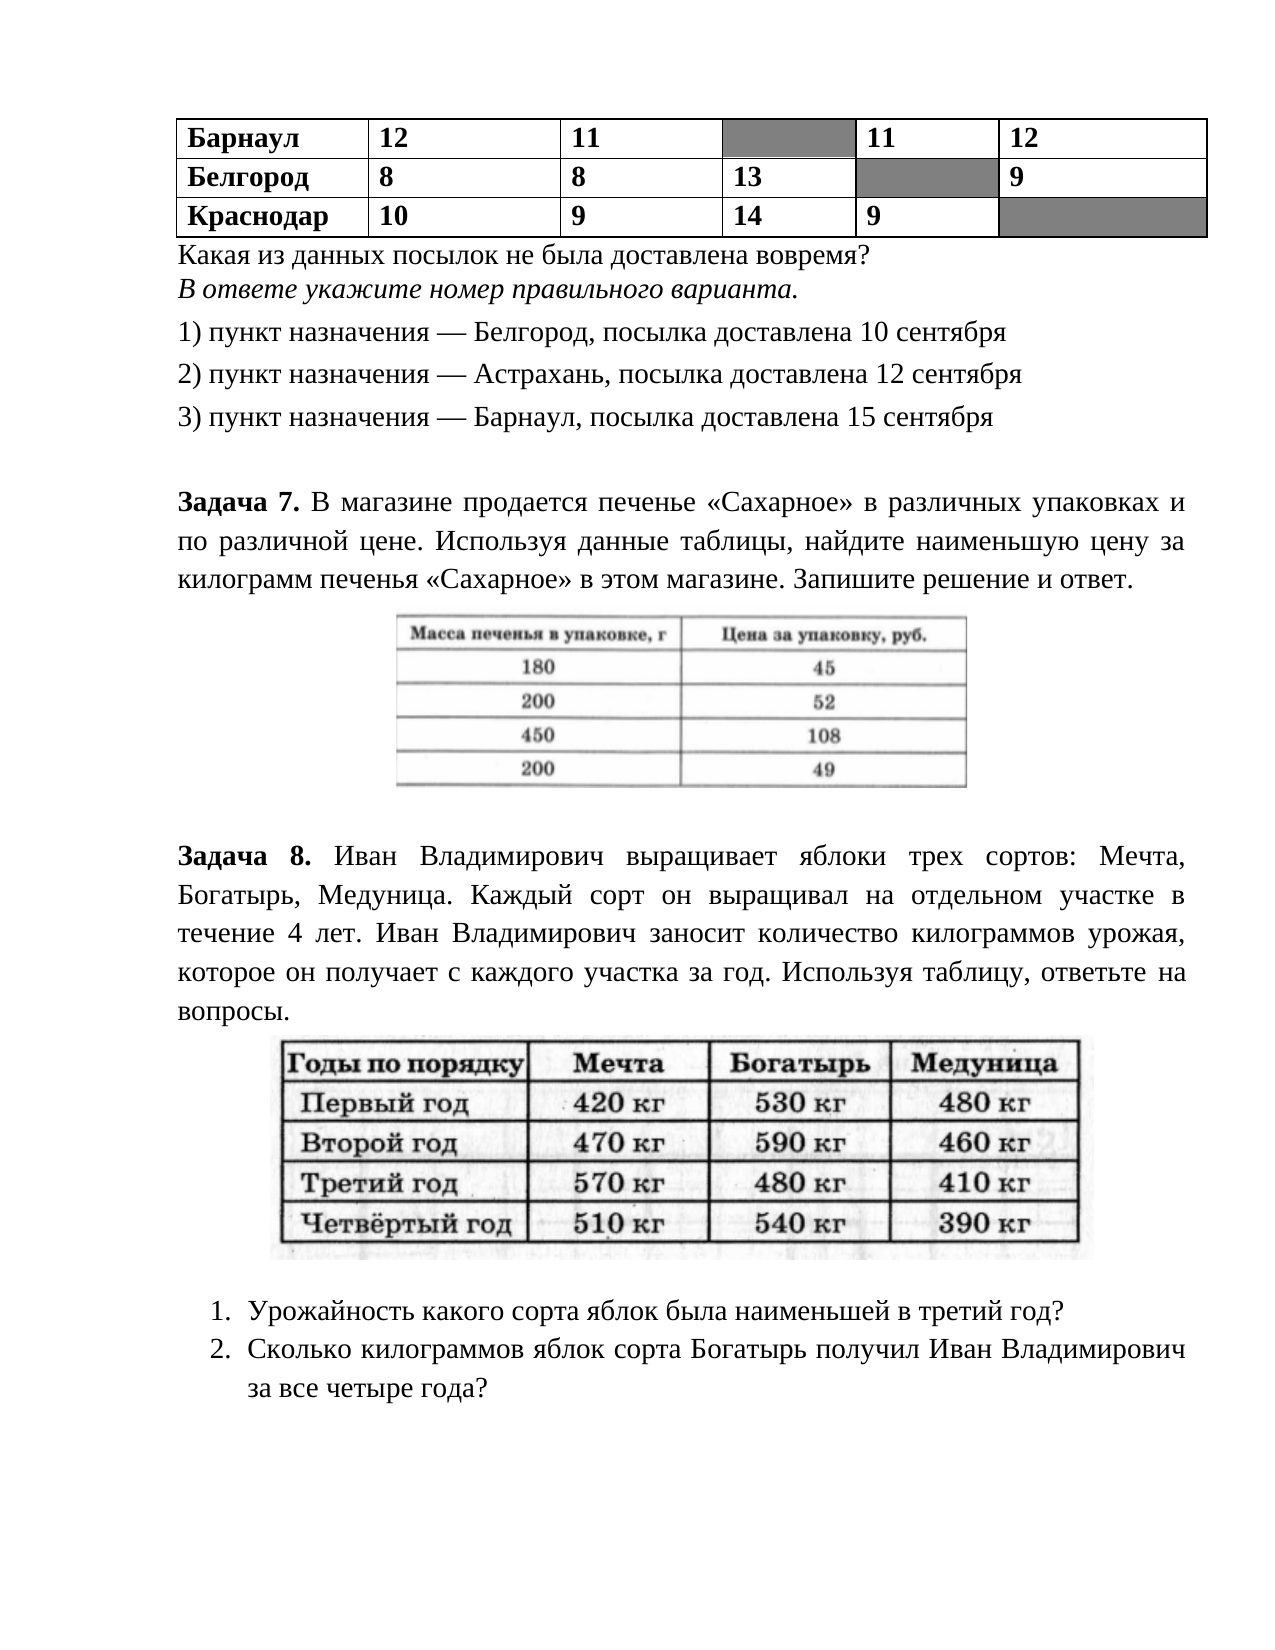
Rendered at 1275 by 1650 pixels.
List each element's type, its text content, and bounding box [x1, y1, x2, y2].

table_cell 8 [561, 159, 722, 197]
table_cell 12 [1000, 120, 1206, 157]
picture [269, 1035, 1094, 1260]
text 1) пункт назначения — Белгород, посылка доставлена 10 сентября [177, 314, 1186, 347]
table_cell 11 [857, 120, 998, 157]
table_cell [857, 159, 998, 197]
table_cell [1000, 198, 1206, 236]
table_cell 12 [369, 120, 560, 157]
table_cell 14 [723, 198, 855, 236]
table_cell 8 [369, 159, 560, 197]
text Какая из данных посылок не была доставлена вовремя? [177, 238, 1186, 271]
table_cell [723, 120, 855, 157]
list Урожайность какого сорта яблок была наименьшей в третий год? [209, 1293, 1186, 1326]
table_cell 9 [1000, 159, 1206, 197]
text 2) пункт назначения — Астрахань, посылка доставлена 12 сентября [177, 356, 1186, 390]
table_cell Краснодар [177, 198, 368, 236]
table_cell 13 [723, 159, 855, 197]
text В ответе укажите номер правильного варианта. [177, 271, 1186, 304]
list Сколько килограммов яблок сорта Богатырь получил Иван Владимирович за все четыре года? [209, 1331, 1186, 1403]
table_cell Барнаул [177, 120, 368, 157]
text Задача 8. Иван Владимирович выращивает яблоки трех сортов: Мечта, Богатырь, Медуница. Каждый сорт он выращивал на отдельном участке в течение 4 лет. Иван Владимирович заносит количество килограммов урожая, которое он получает с каждого участка за год. Используя таблицу, ответьте на вопросы. [177, 838, 1186, 1026]
table_cell 9 [857, 198, 998, 236]
table_cell Белгород [177, 159, 368, 197]
table_cell 9 [561, 198, 722, 236]
table_cell 11 [561, 120, 722, 157]
text 3) пункт назначения — Барнаул, посылка доставлена 15 сентября [177, 399, 1186, 433]
table_cell 10 [369, 198, 560, 236]
text Задача 7. В магазине продается печенье «Сахарное» в различных упаковках и по различной цене. Используя данные таблицы, найдите наименьшую цену за килограмм печенья «Сахарное» в этом магазине. Запишите решение и ответ. [177, 484, 1186, 595]
picture [396, 604, 968, 788]
